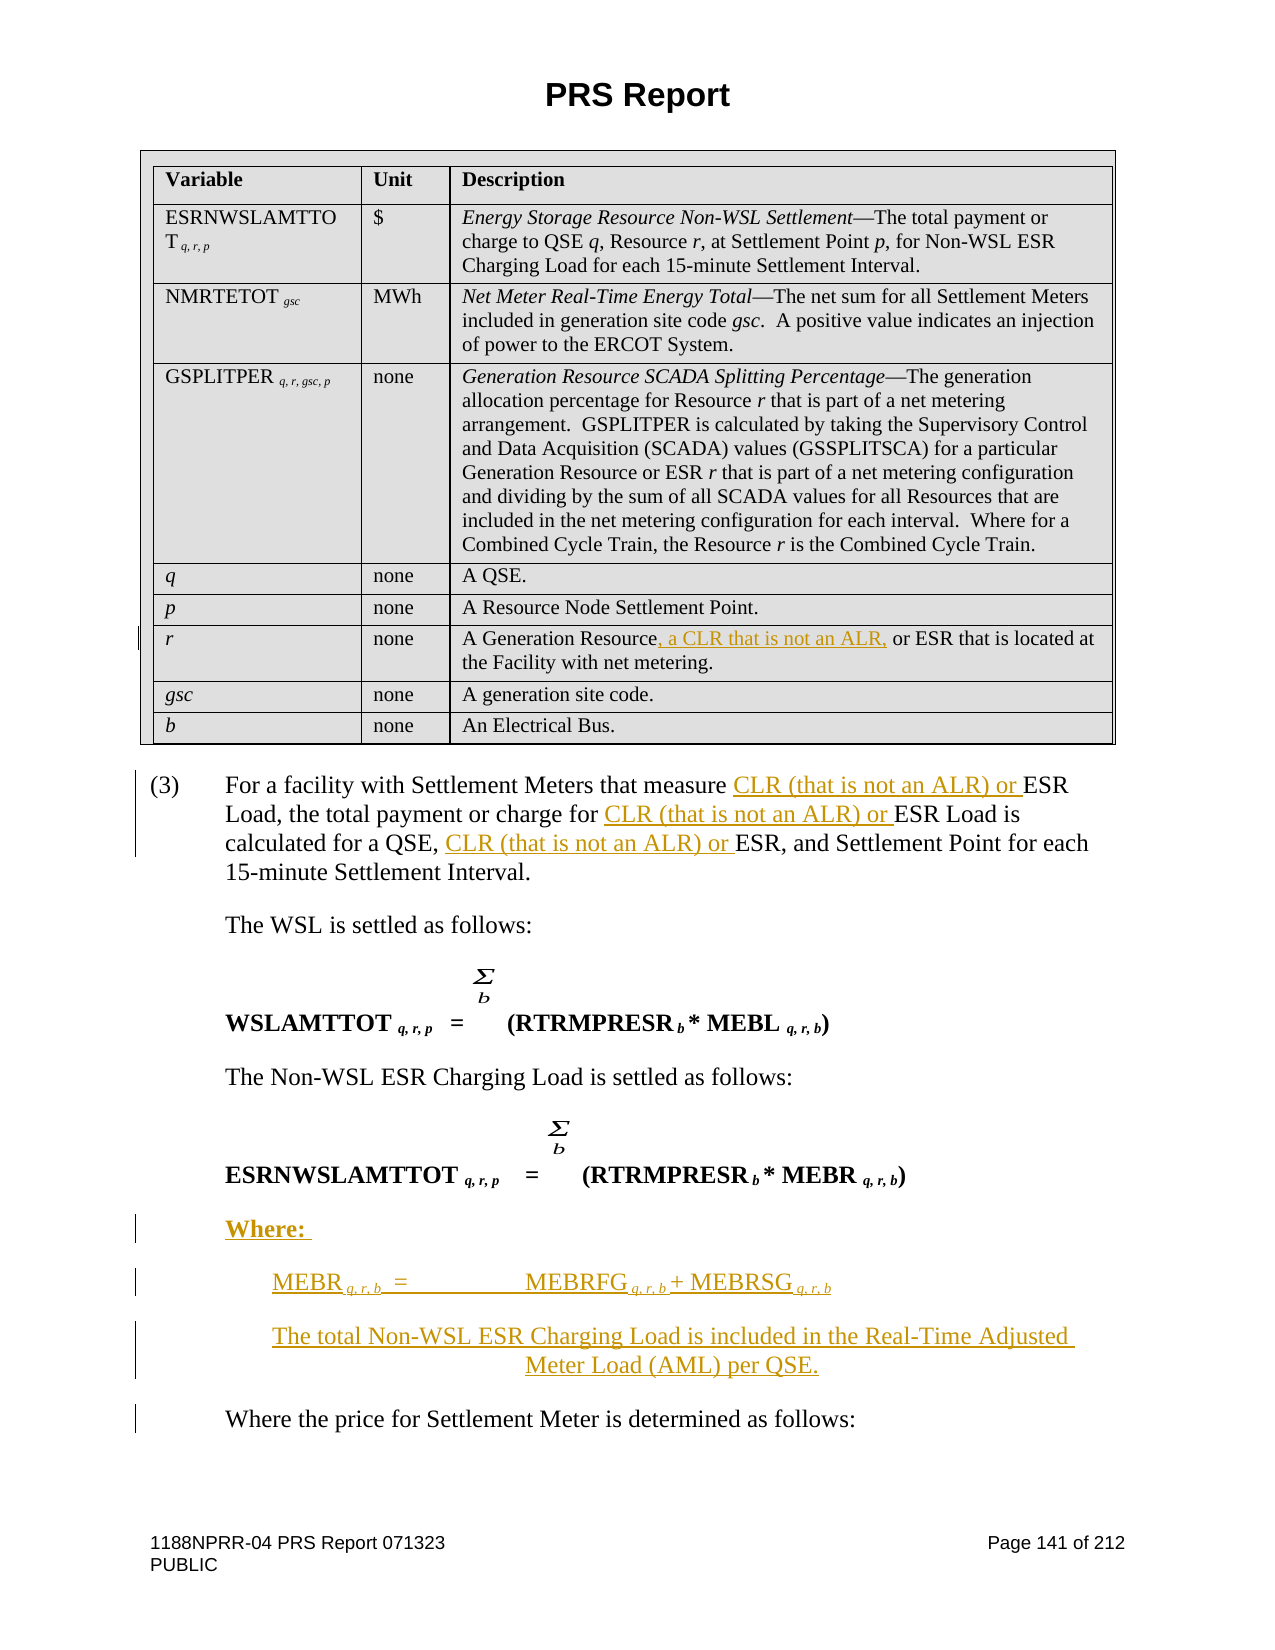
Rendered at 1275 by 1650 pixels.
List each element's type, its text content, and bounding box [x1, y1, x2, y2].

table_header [141, 151, 1115, 744]
text The WSL is settled as follows: [225, 910, 1125, 939]
text Where the price for Settlement Meter is determined as follows: [225, 1404, 1125, 1432]
text The Non-WSL ESR Charging Load is settled as follows: [225, 1062, 1125, 1091]
text (3) For a facility with Settlement Meters that measure ESR Load, the total payment or charge for ESR Load is calculated for a QSE, ESR, and Settlement Point for each 15-minute Settlement Interval. [150, 770, 1125, 885]
text WSLAMTTOT q, r, p = (RTRMPRESR b * MEBL q, r, b) [225, 964, 1125, 1037]
text ESRNWSLAMTTOT q, r, p = (RTRMPRESR b * MEBR q, r, b) [225, 1116, 1125, 1189]
